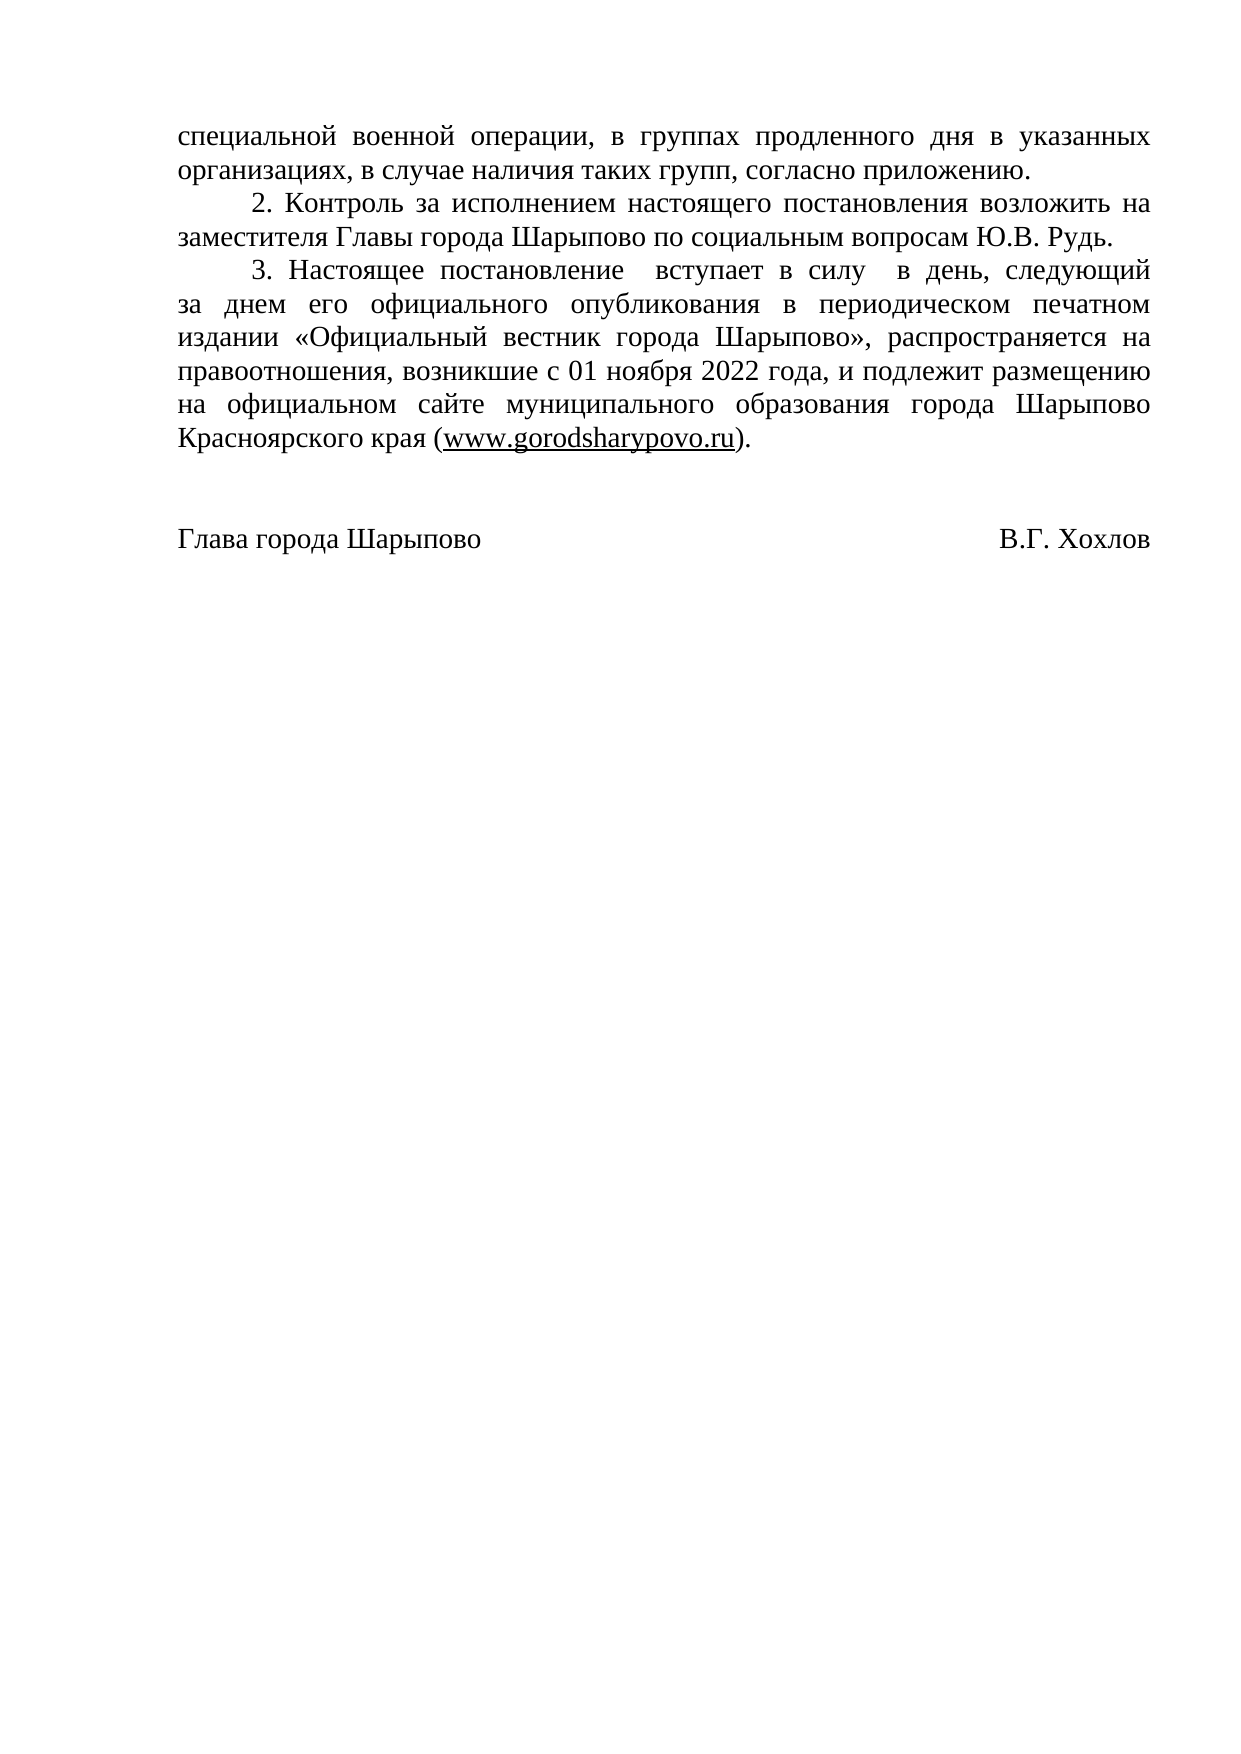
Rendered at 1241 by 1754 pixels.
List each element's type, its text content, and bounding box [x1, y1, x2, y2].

text Глава города Шарыпово В.Г. Хохлов [177, 521, 1152, 554]
text 2. Контроль за исполнением настоящего постановления возложить на заместителя Главы города Шарыпово по социальным вопросам Ю.В. Рудь. [177, 185, 1152, 252]
text 3. Настоящее постановление вступает в силу в день, следующий за днем его официального опубликования в периодическом печатном издании «Официальный вестник города Шарыпово», распространяется на правоотношения, возникшие с 01 ноября 2022 года, и подлежит размещению на официальном сайте муниципального образования города Шарыпово Красноярского края (www.gorodsharypovo.ru). [177, 252, 1152, 454]
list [177, 118, 1152, 185]
